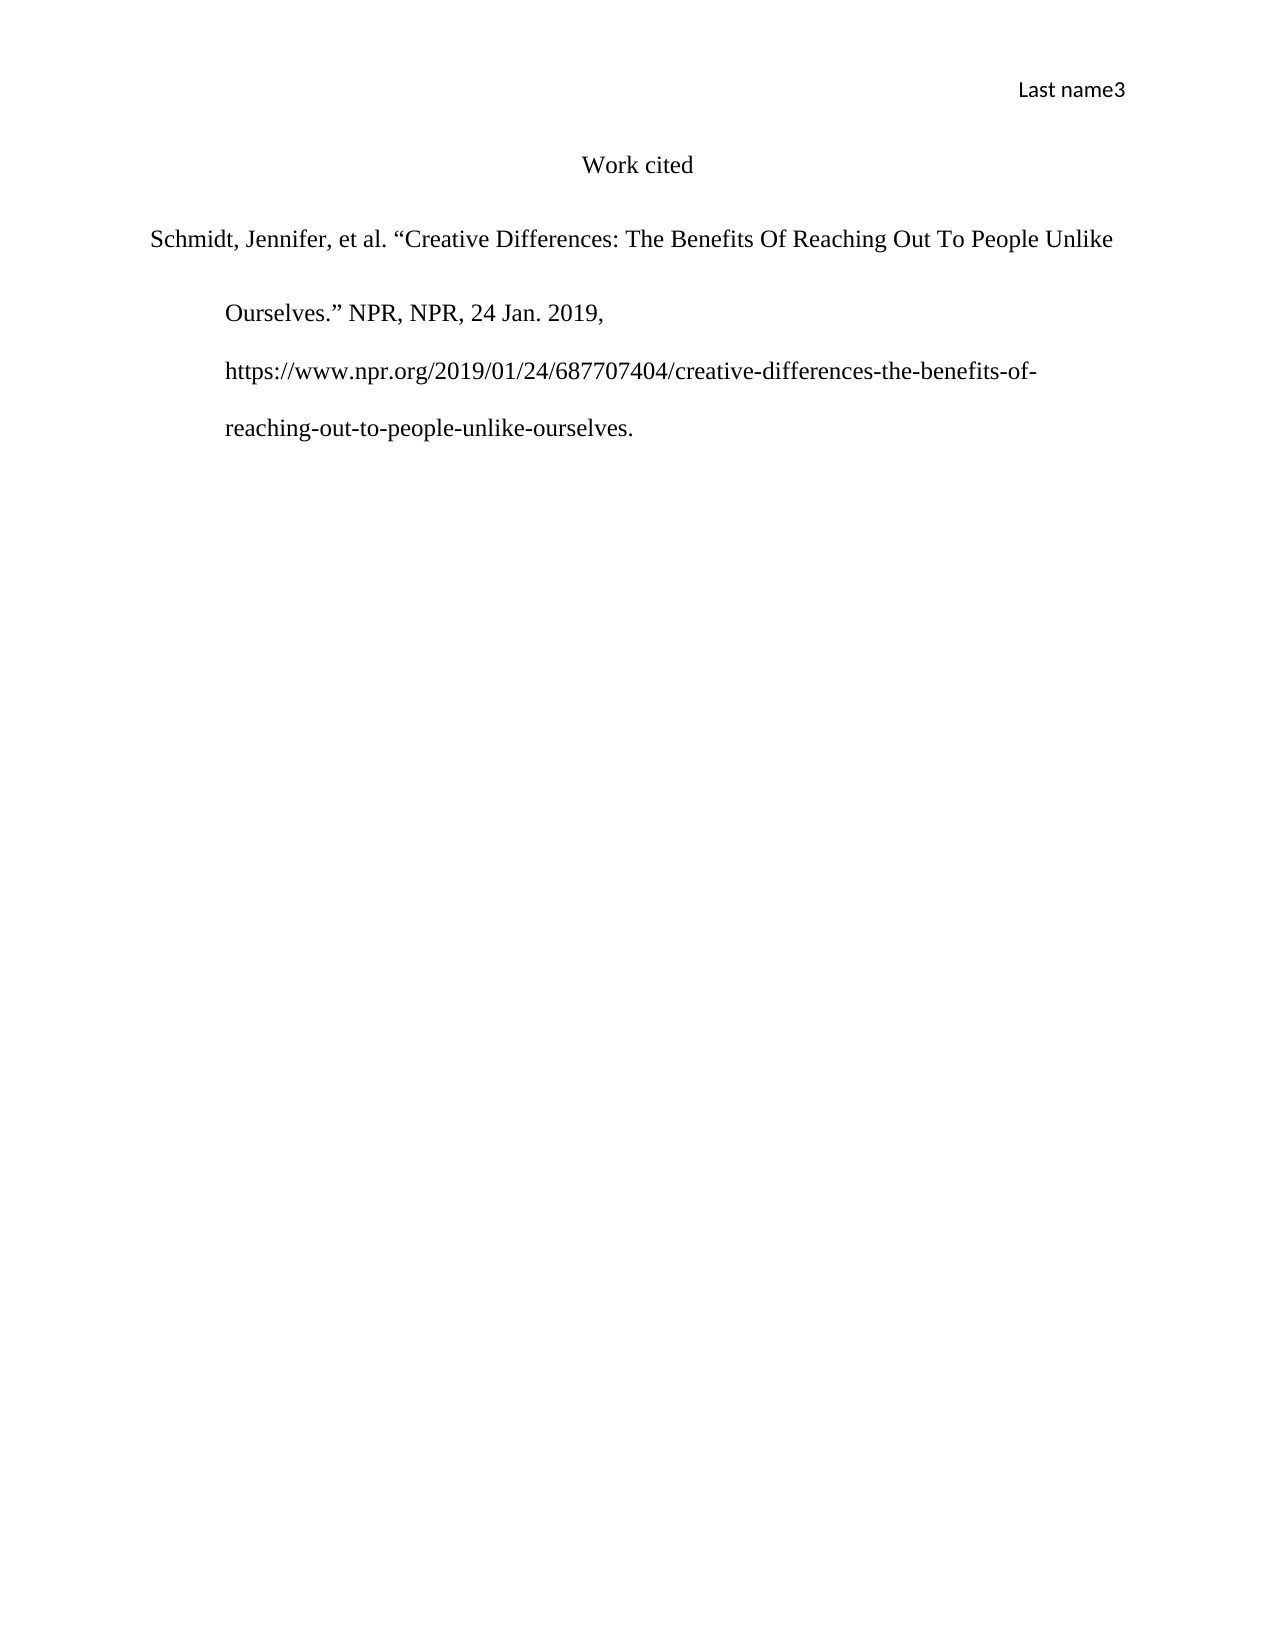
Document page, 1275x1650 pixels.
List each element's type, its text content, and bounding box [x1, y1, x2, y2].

text Ourselves.” NPR, NPR, 24 Jan. 2019, https://www.npr.org/2019/01/24/687707404/creative-differences-the-benefits-of-reaching-out-to-people-unlike-ourselves. [225, 298, 1125, 442]
text Schmidt, Jennifer, et al. “Creative Differences: The Benefits Of Reaching Out To People Unlike [150, 224, 1125, 253]
text Work cited [150, 150, 1125, 179]
